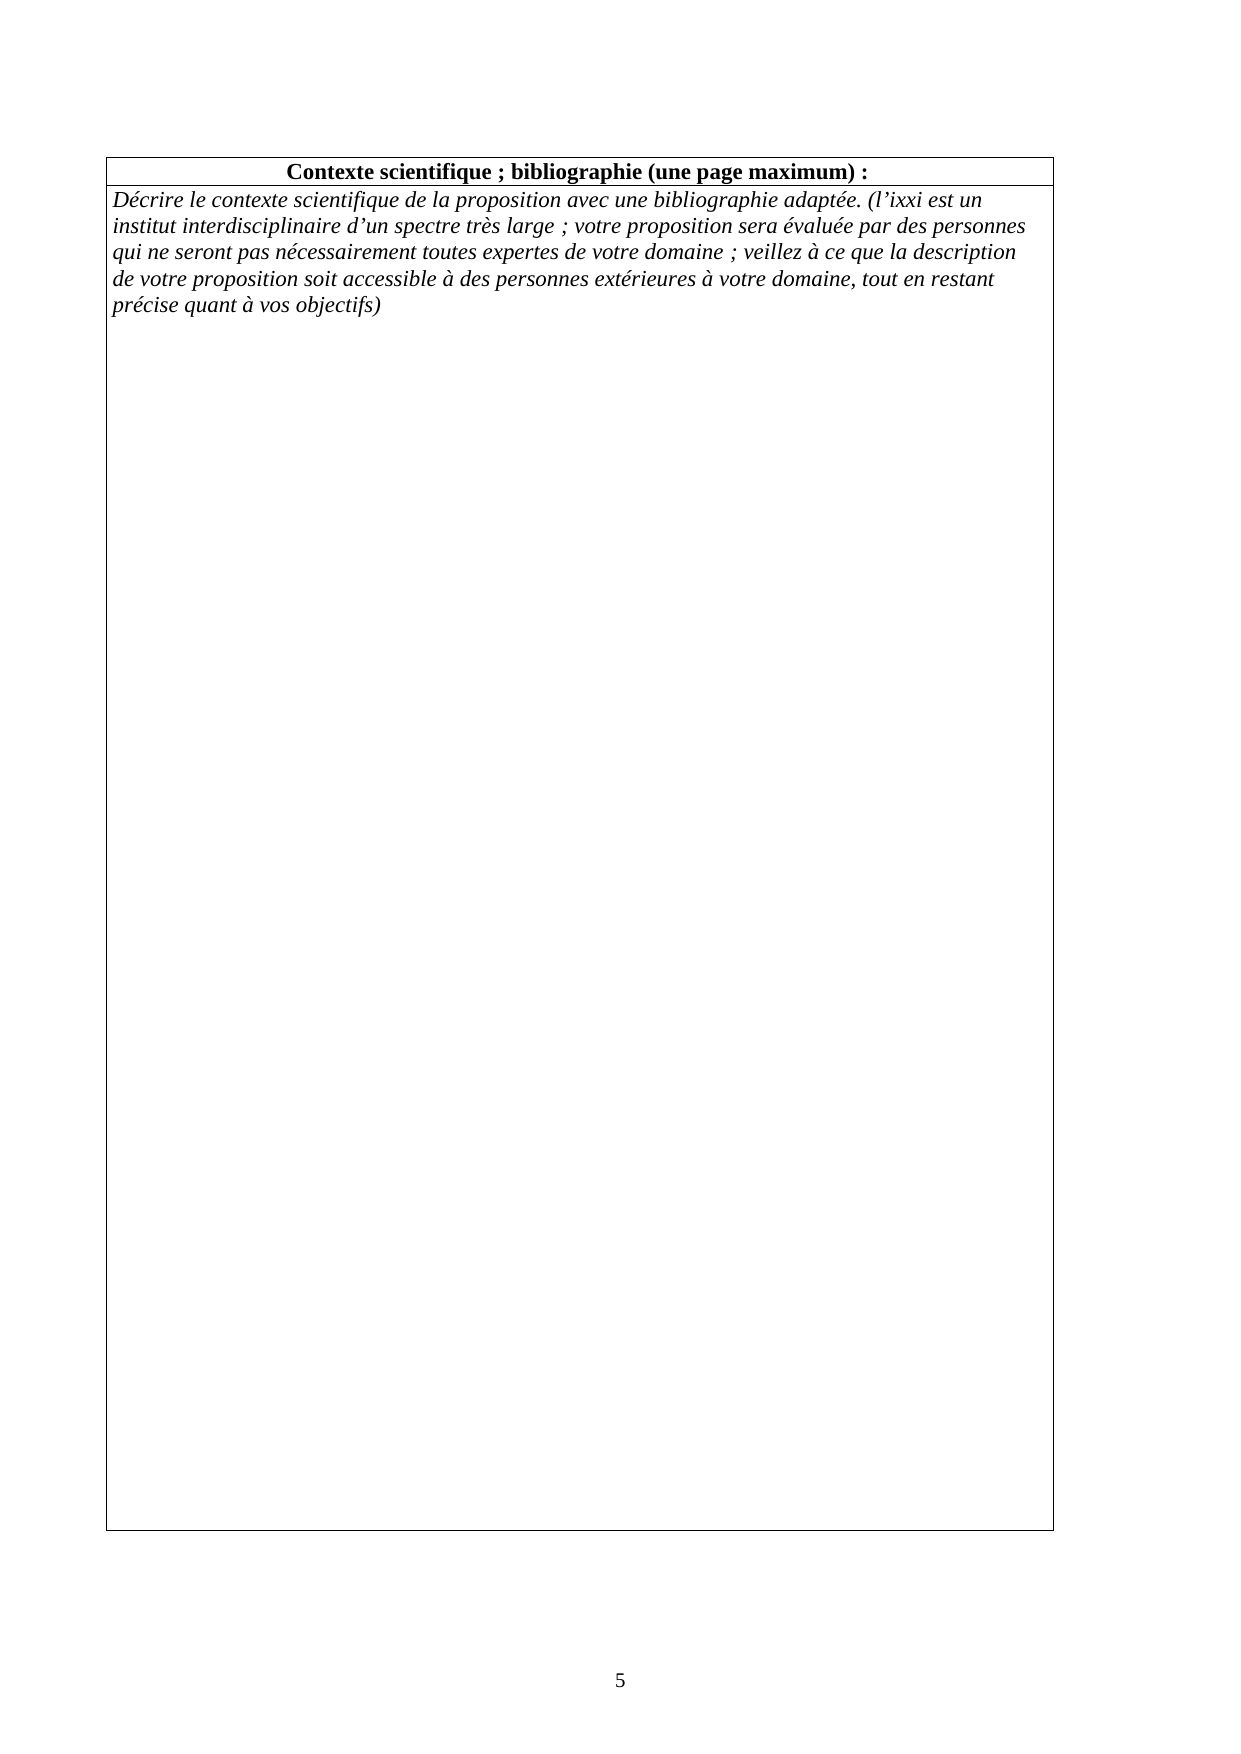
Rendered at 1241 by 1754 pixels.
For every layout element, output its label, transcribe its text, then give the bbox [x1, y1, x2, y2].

table_cell Décrire le contexte scientifique de la proposition avec une bibliographie adaptée. (l’ixxi est un institut interdisciplinaire d’un spectre très large ; votre proposition sera évaluée par des personnes qui ne seront pas nécessairement toutes expertes de votre domaine ; veillez à ce que la description de votre proposition soit accessible à des personnes extérieures à votre domaine, tout en restant précise quant à vos objectifs) [107, 186, 1053, 1530]
table_header Contexte scientifique ; bibliographie (une page maximum) : [107, 158, 1053, 185]
